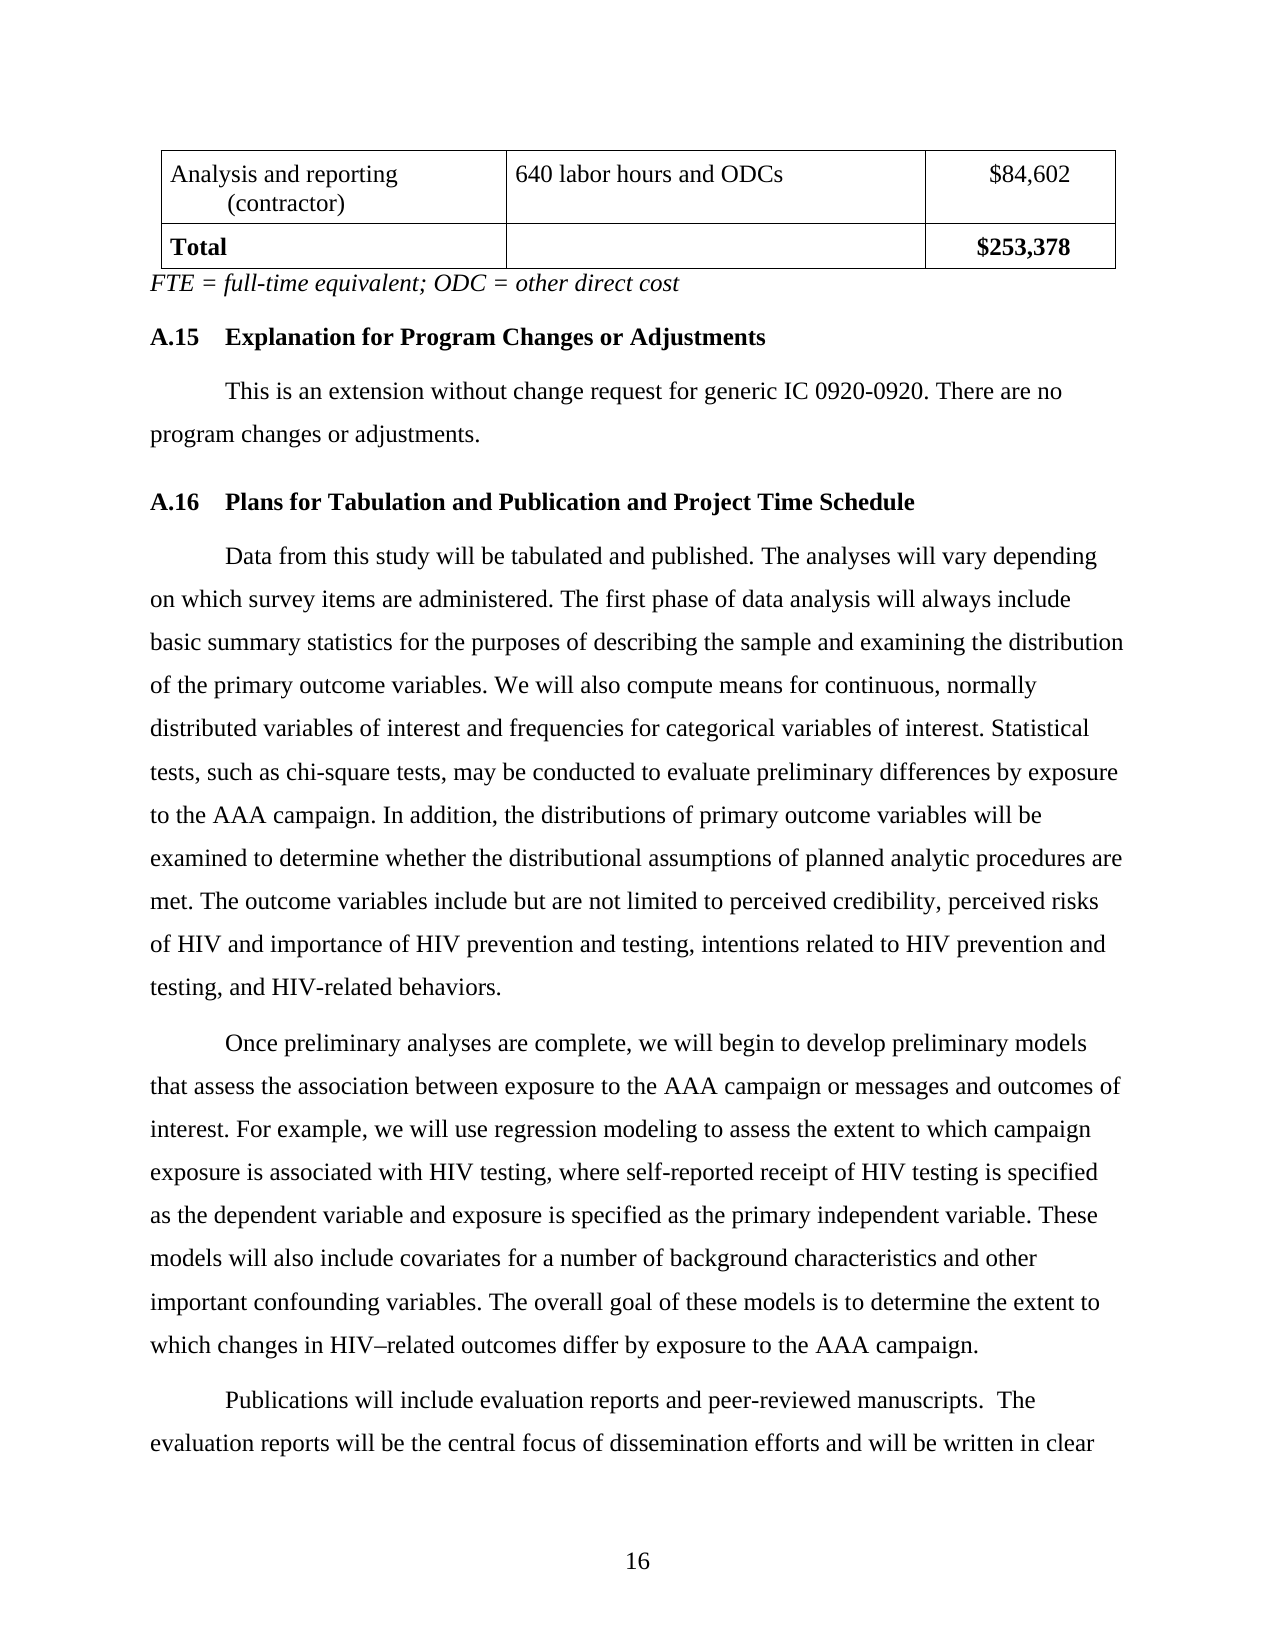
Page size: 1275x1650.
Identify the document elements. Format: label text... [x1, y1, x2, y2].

table_cell Analysis and reporting (contractor) [162, 151, 506, 223]
table_cell Total [162, 224, 506, 267]
text Data from this study will be tabulated and published. The analyses will vary depending on which survey items are administered. The first phase of data analysis will always include basic summary statistics for the purposes of describing the sample and examining the distribution of the primary outcome variables. We will also compute means for continuous, normally distributed variables of interest and frequencies for categorical variables of interest. Statistical tests, such as chi-square tests, may be conducted to evaluate preliminary differences by exposure to the AAA campaign. In addition, the distributions of primary outcome variables will be examined to determine whether the distributional assumptions of planned analytic procedures are met. The outcome variables include but are not limited to perceived credibility, perceived risks of HIV and importance of HIV prevention and testing, intentions related to HIV prevention and testing, and HIV-related behaviors. [150, 541, 1125, 1001]
table_cell 640 labor hours and ODCs [507, 151, 925, 223]
text FTE = full-time equivalent; ODC = other direct cost [150, 268, 1125, 297]
text Once preliminary analyses are complete, we will begin to develop preliminary models that assess the association between exposure to the AAA campaign or messages and outcomes of interest. For example, we will use regression modeling to assess the extent to which campaign exposure is associated with HIV testing, where self-reported receipt of HIV testing is specified as the dependent variable and exposure is specified as the primary independent variable. These models will also include covariates for a number of background characteristics and other important confounding variables. The overall goal of these models is to determine the extent to which changes in HIV–related outcomes differ by exposure to the AAA campaign. [150, 1028, 1125, 1358]
subtitle A.15 Explanation for Program Changes or Adjustments [150, 322, 1125, 351]
text This is an extension without change request for generic IC 0920-0920. There are no program changes or adjustments. [150, 376, 1125, 448]
subtitle A.16 Plans for Tabulation and Publication and Project Time Schedule [150, 487, 1125, 516]
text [150, 1385, 1125, 1457]
table_cell [507, 224, 925, 267]
table_cell $253,378 [926, 224, 1115, 267]
table_cell $84,602 [926, 151, 1115, 223]
